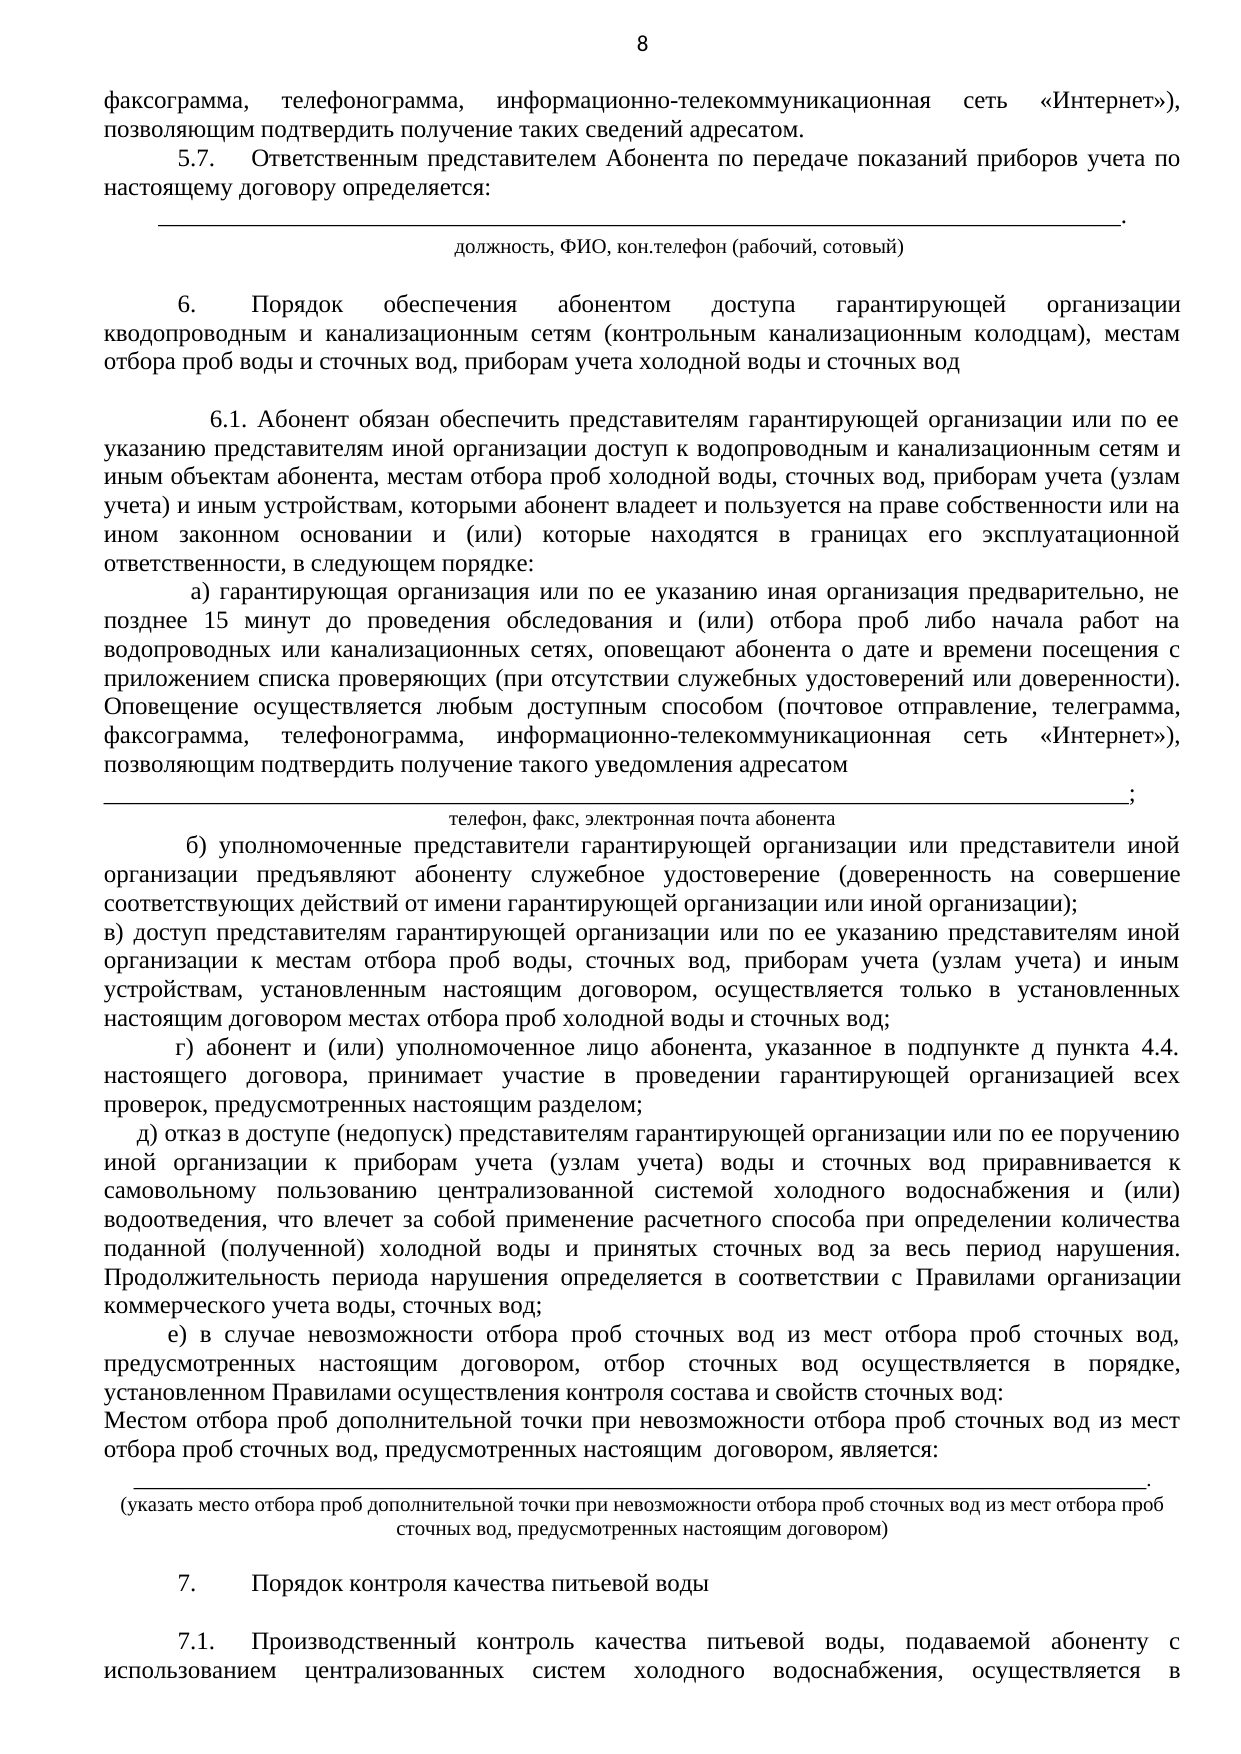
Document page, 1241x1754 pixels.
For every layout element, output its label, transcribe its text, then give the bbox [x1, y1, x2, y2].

list (указать место отбора проб дополнительной точки при невозможности отбора проб сточных вод из мест отбора проб сточных вод, предусмотренных настоящим договором) [103, 1492, 1181, 1540]
list г) абонент и (или) уполномоченное лицо абонента, указанное в подпункте д пункта 4.4. настоящего договора, принимает участие в проведении гарантирующей организацией всех проверок, предусмотренных настоящим разделом; [103, 1032, 1181, 1118]
list Порядок обеспечения абонентом доступа гарантирующей организации кводопроводным и канализационным сетям (контрольным канализационным колодцам), местам отбора проб воды и сточных вод, приборам учета холодной воды и сточных вод [103, 289, 1181, 375]
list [103, 1626, 1181, 1683]
list должность, ФИО, кон.телефон (рабочий, сотовый) [103, 234, 1181, 258]
list в) доступ представителям гарантирующей организации или по ее указанию представителям иной организации к местам отбора проб воды, сточных вод, приборам учета (узлам учета) и иным устройствам, установленным настоящим договором, осуществляется только в установленных настоящим договором местах отбора проб холодной воды и сточных вод; [103, 917, 1181, 1032]
list __________________________________________________________________________________; [103, 778, 1181, 806]
list Местом отбора проб дополнительной точки при невозможности отбора проб сточных вод из мест отбора проб сточных вод, предусмотренных настоящим договором, является: [103, 1405, 1181, 1463]
list е) в случае невозможности отбора проб сточных вод из мест отбора проб сточных вод, предусмотренных настоящим договором, отбор сточных вод осуществляется в порядке, установленном Правилами осуществления контроля состава и свойств сточных вод: [103, 1319, 1181, 1405]
list 6.1. Абонент обязан обеспечить представителям гарантирующей организации или по ее указанию представителям иной организации доступ к водопроводным и канализационным сетям и иным объектам абонента, местам отбора проб холодной воды, сточных вод, приборам учета (узлам учета) и иным устройствам, которыми абонент владеет и пользуется на праве собственности или на ином законном основании и (или) которые находятся в границах его эксплуатационной ответственности, в следующем порядке: [103, 404, 1181, 576]
list б) уполномоченные представители гарантирующей организации или представители иной организации предъявляют абоненту служебное удостоверение (доверенность на совершение соответствующих действий от имени гарантирующей организации или иной организации); [103, 830, 1181, 917]
list д) отказ в доступе (недопуск) представителям гарантирующей организации или по ее поручению иной организации к приборам учета (узлам учета) воды и сточных вод приравнивается к самовольному пользованию централизованной системой холодного водоснабжения и (или) водоотведения, что влечет за собой применение расчетного способа при определении количества поданной (полученной) холодной воды и принятых сточных вод за весь период нарушения. Продолжительность периода нарушения определяется в соответствии с Правилами организации коммерческого учета воды, сточных вод; [103, 1118, 1181, 1319]
list а) гарантирующая организация или по ее указанию иная организация предварительно, не позднее 15 минут до проведения обследования и (или) отбора проб либо начала работ на водопроводных или канализационных сетях, оповещают абонента о дате и времени посещения с приложением списка проверяющих (при отсутствии служебных удостоверений или доверенности). Оповещение осуществляется любым доступным способом (почтовое отправление, телеграмма, факсограмма, телефонограмма, информационно-телекоммуникационная сеть «Интернет»), позволяющим подтвердить получение такого уведомления адресатом [103, 576, 1181, 778]
list Ответственным представителем Абонента по передаче показаний приборов учета по настоящему договору определяется: [103, 143, 1181, 201]
list телефон, факс, электронная почта абонента [103, 806, 1181, 830]
list _________________________________________________________________________________. [103, 1463, 1181, 1492]
list Порядок контроля качества питьевой воды [103, 1568, 1181, 1597]
list _____________________________________________________________________________. [103, 201, 1181, 229]
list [103, 86, 1181, 143]
